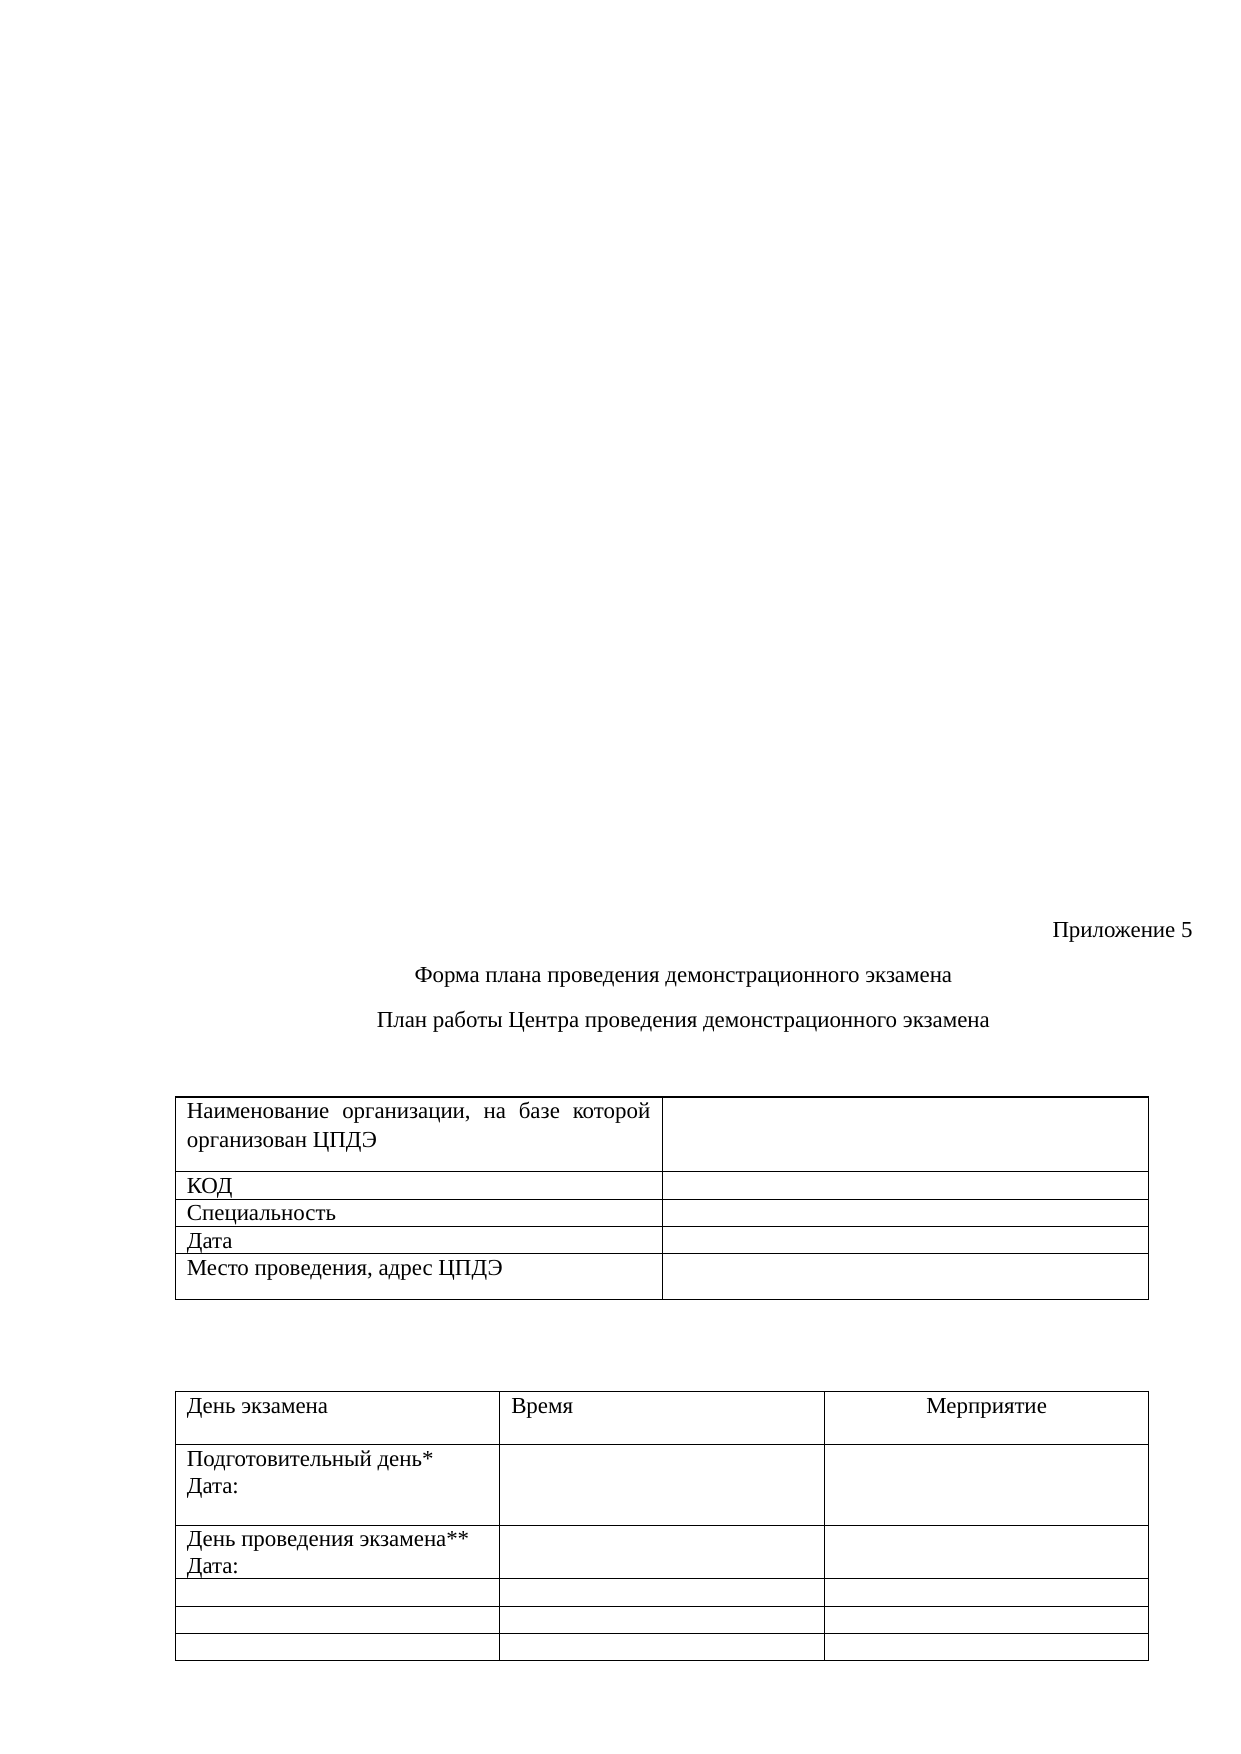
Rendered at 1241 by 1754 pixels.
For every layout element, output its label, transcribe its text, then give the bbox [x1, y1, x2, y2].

table_cell [825, 1445, 1148, 1524]
table_header День экзамена [176, 1392, 499, 1444]
text Форма плана проведения демонстрационного экзамена [175, 961, 1192, 987]
table_cell [176, 1579, 499, 1606]
table_cell [825, 1607, 1148, 1633]
table_cell [663, 1200, 1148, 1226]
table_cell [663, 1254, 1148, 1299]
table_cell [500, 1607, 824, 1633]
table_cell [500, 1445, 824, 1524]
table_cell КОД [176, 1172, 662, 1198]
table_cell [663, 1172, 1148, 1198]
table_cell [176, 1607, 499, 1633]
text Приложение 5 [175, 916, 1192, 942]
table_header Наименование организации, на базе которой организован ЦПДЭ [176, 1098, 662, 1171]
table_cell [825, 1634, 1148, 1660]
table_cell [500, 1634, 824, 1660]
table_cell [176, 1634, 499, 1660]
table_cell Специальность [176, 1200, 662, 1226]
table_cell Подготовительный день* Дата: [176, 1445, 499, 1524]
table_header [663, 1098, 1148, 1171]
table_cell [500, 1526, 824, 1578]
table_cell [825, 1526, 1148, 1578]
table_cell [500, 1579, 824, 1606]
table_cell [663, 1227, 1148, 1253]
table_header Мерприятие [825, 1392, 1148, 1444]
table_cell Дата [176, 1227, 662, 1253]
table_cell День проведения экзамена** Дата: [176, 1526, 499, 1578]
text План работы Центра проведения демонстрационного экзамена [175, 1006, 1192, 1033]
table_header Время [500, 1392, 824, 1444]
table_cell [825, 1579, 1148, 1606]
table_cell Место проведения, адрес ЦПДЭ [176, 1254, 662, 1299]
